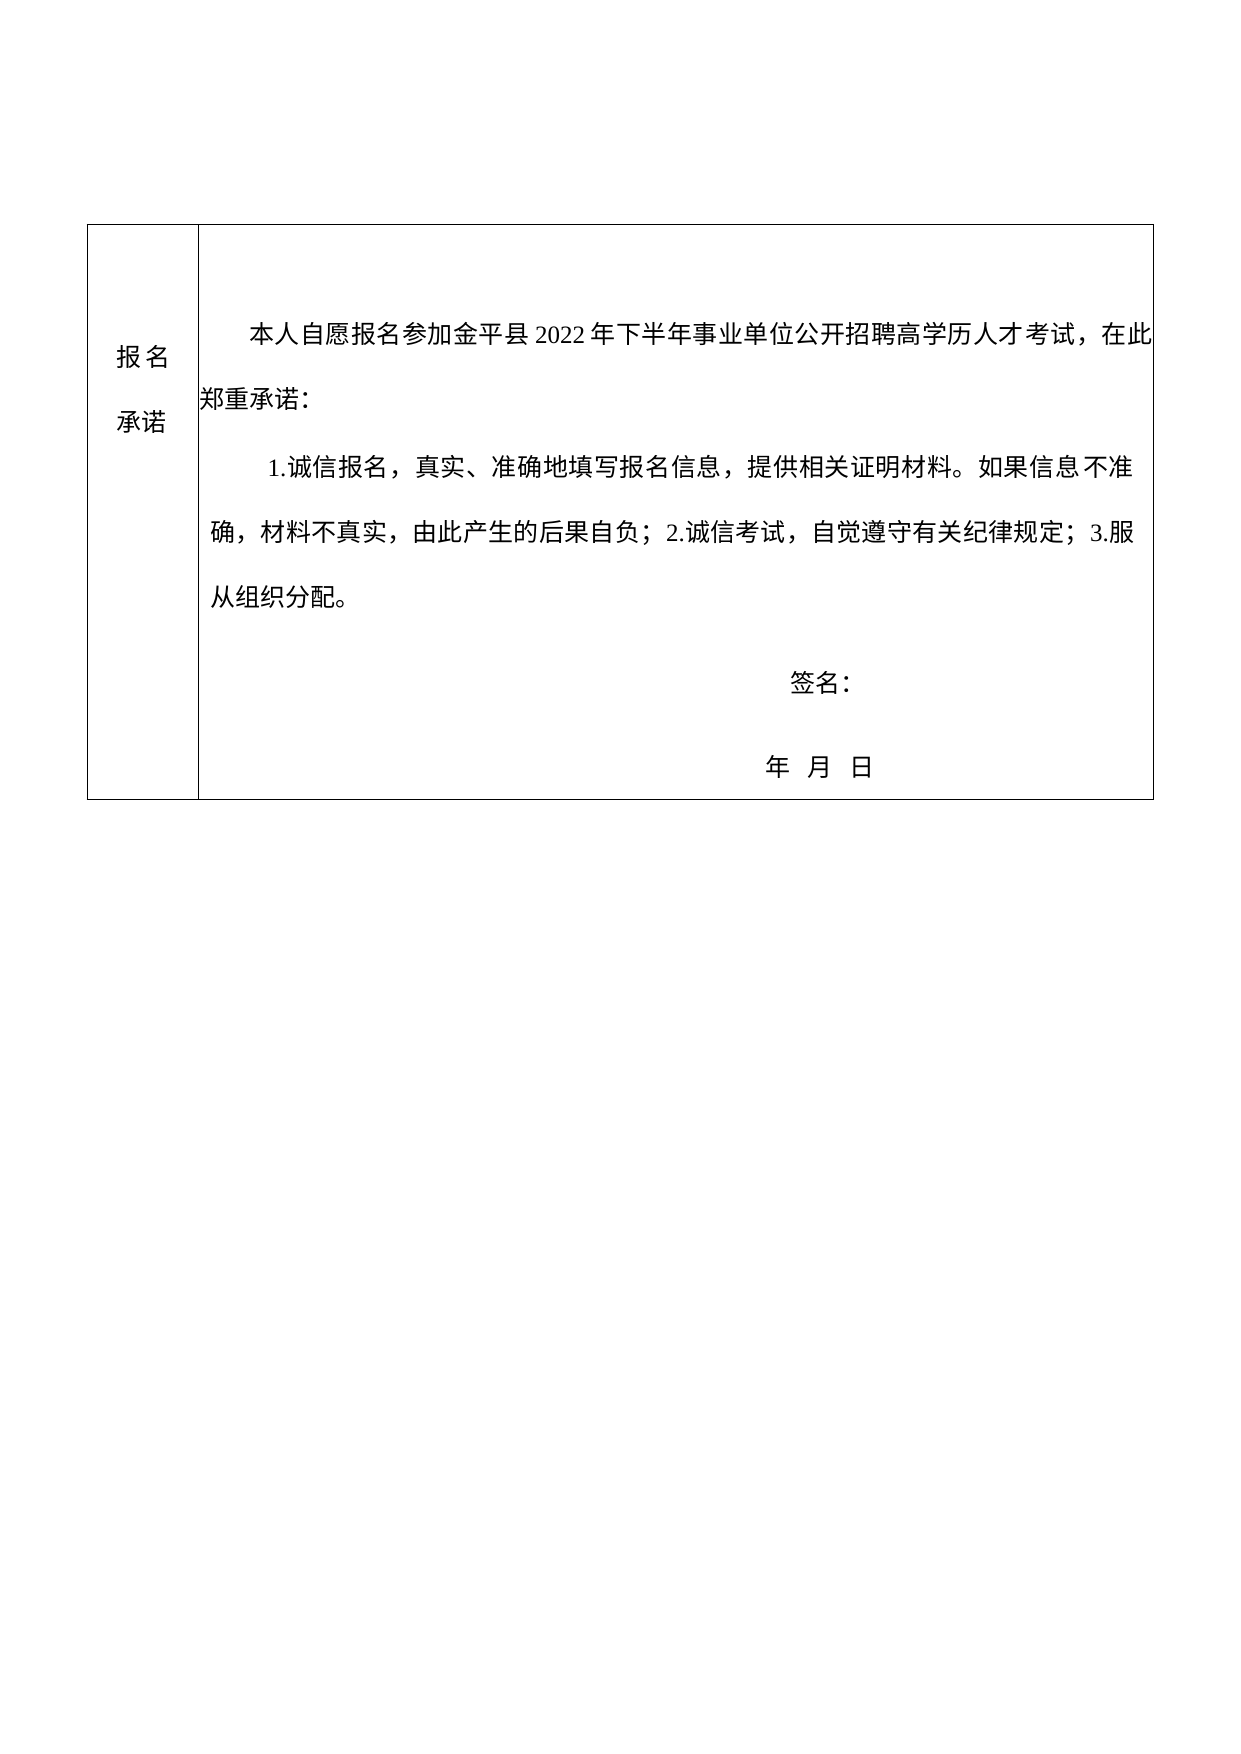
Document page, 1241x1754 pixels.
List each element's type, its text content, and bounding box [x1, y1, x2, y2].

table_cell 本人自愿报名参加金平县2022年下半年事业单位公开招聘高学历人才考试，在此郑重承诺： 1.诚信报名，真实、准确地填写报名信息，提供相关证明材料。如果信息不准确，材料不真实，由此产生的后果自负；2.诚信考试，自觉遵守有关纪律规定；3.服从组织分配。 签名： 年 月 日 [199, 225, 1153, 798]
table_cell 报名承诺 [88, 225, 198, 798]
